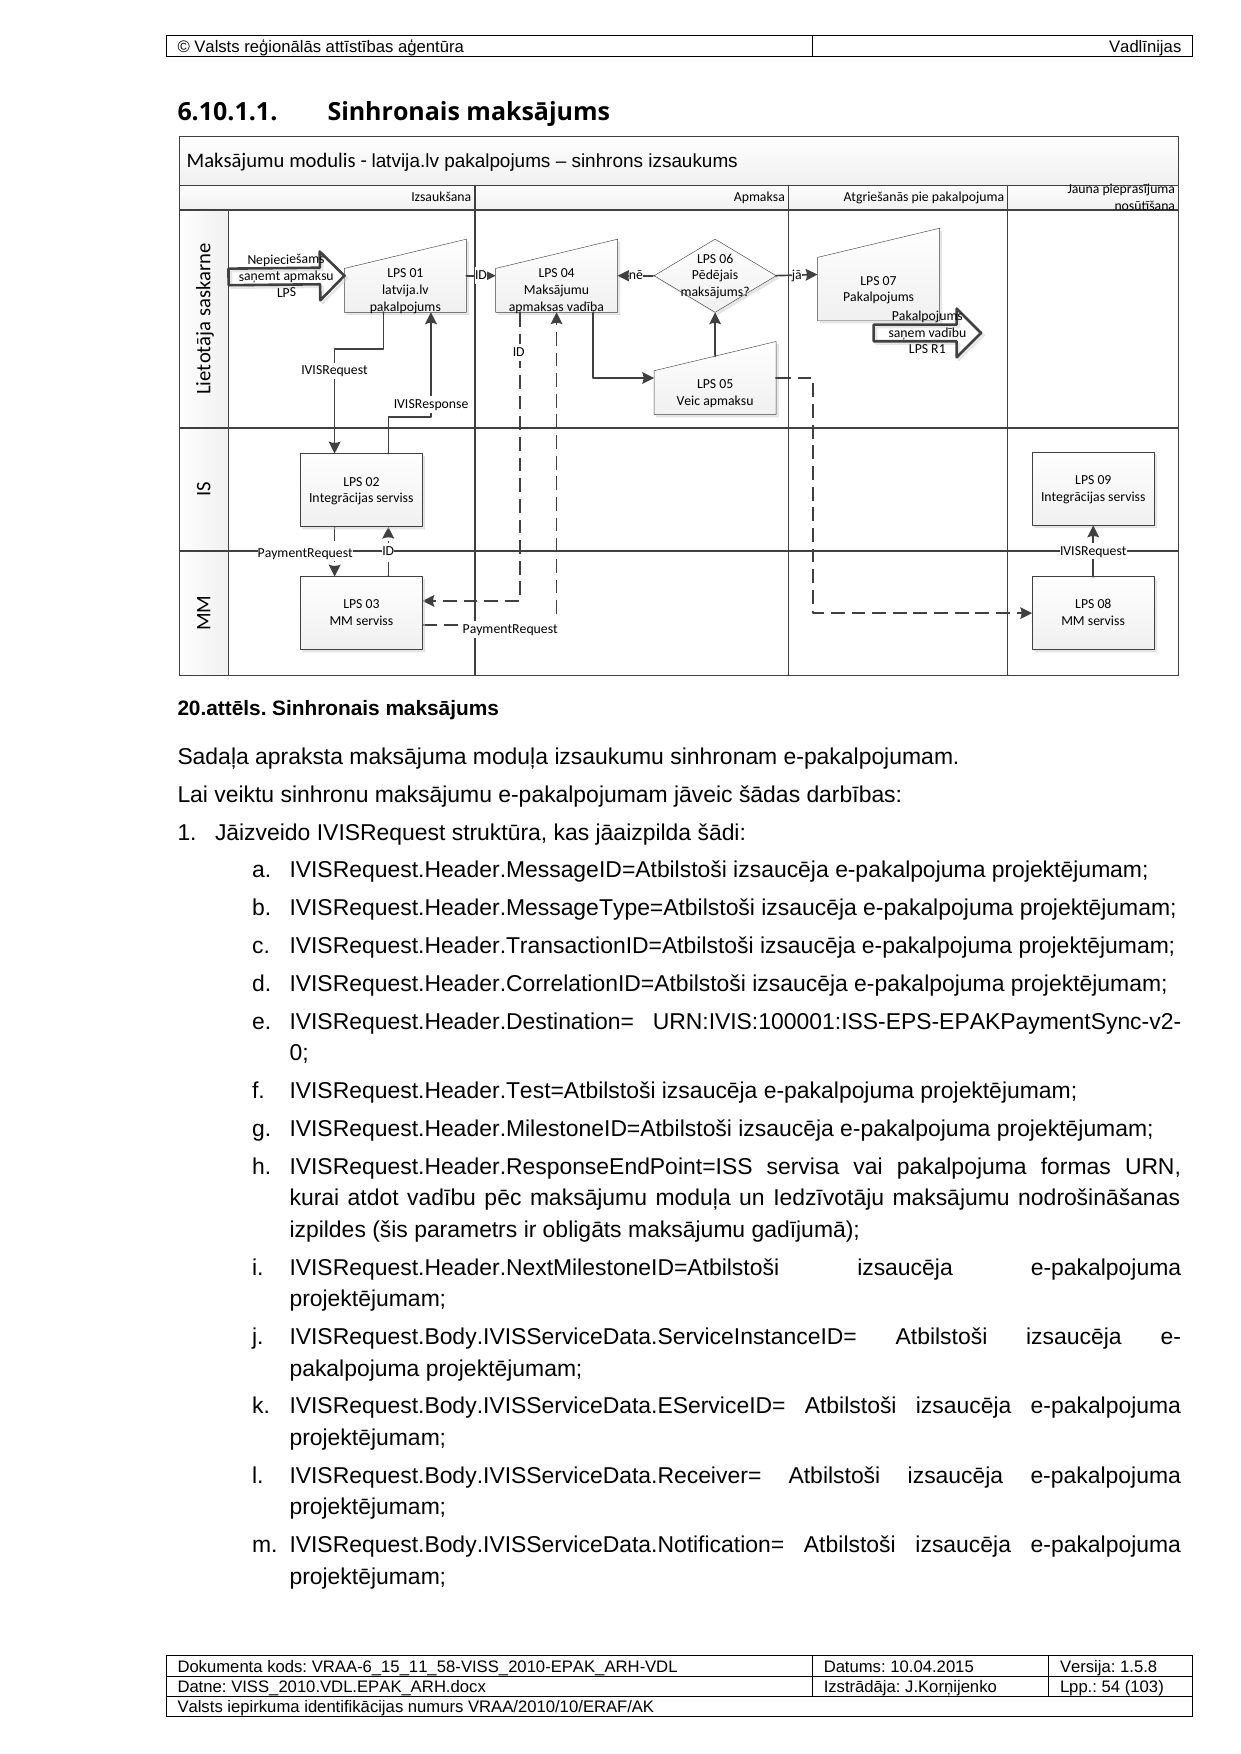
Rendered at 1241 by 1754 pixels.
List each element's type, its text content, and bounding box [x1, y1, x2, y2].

list IVISRequest.Body.IVISServiceData.Notification= Atbilstoši izsaucēja e-pakalpojuma projektējumam; [252, 1531, 1181, 1589]
text 20.attēls. Sinhronais maksājums [177, 696, 1181, 719]
list Jāizveido IVISRequest struktūra, kas jāaizpilda šādi: [177, 819, 1181, 845]
text Lai veiktu sinhronu maksājumu e-pakalpojumam jāveic šādas darbības: [177, 781, 1181, 807]
list IVISRequest.Body.IVISServiceData.EServiceID= Atbilstoši izsaucēja e-pakalpojuma projektējumam; [252, 1392, 1181, 1450]
list IVISRequest.Body.IVISServiceData.Receiver= Atbilstoši izsaucēja e-pakalpojuma projektējumam; [252, 1462, 1181, 1520]
list IVISRequest.Header.MilestoneID=Atbilstoši izsaucēja e-pakalpojuma projektējumam; [252, 1115, 1181, 1141]
list IVISRequest.Header.Destination= URN:IVIS:100001:ISS-EPS-EPAKPaymentSync-v2-0; [252, 1008, 1181, 1066]
list IVISRequest.Header.MessageType=Atbilstoši izsaucēja e-pakalpojuma projektējumam; [252, 894, 1181, 921]
list IVISRequest.Header.Test=Atbilstoši izsaucēja e-pakalpojuma projektējumam; [252, 1077, 1181, 1103]
list IVISRequest.Header.ResponseEndPoint=ISS servisa vai pakalpojuma formas URN, kurai atdot vadību pēc maksājumu moduļa un Iedzīvotāju maksājumu nodrošināšanas izpildes (šis parametrs ir obligāts maksājumu gadījumā); [252, 1153, 1181, 1242]
list IVISRequest.Body.IVISServiceData.ServiceInstanceID= Atbilstoši izsaucēja e-pakalpojuma projektējumam; [252, 1323, 1181, 1381]
subtitle Sinhronais maksājums [177, 94, 1181, 128]
list IVISRequest.Header.NextMilestoneID=Atbilstoši izsaucēja e-pakalpojuma projektējumam; [252, 1254, 1181, 1312]
text Sadaļa apraksta maksājuma moduļa izsaukumu sinhronam e-pakalpojumam. [177, 743, 1181, 769]
list IVISRequest.Header.CorrelationID=Atbilstoši izsaucēja e-pakalpojuma projektējumam; [252, 970, 1181, 996]
list IVISRequest.Header.TransactionID=Atbilstoši izsaucēja e-pakalpojuma projektējumam; [252, 932, 1181, 958]
list IVISRequest.Header.MessageID=Atbilstoši izsaucēja e-pakalpojuma projektējumam; [252, 856, 1181, 883]
